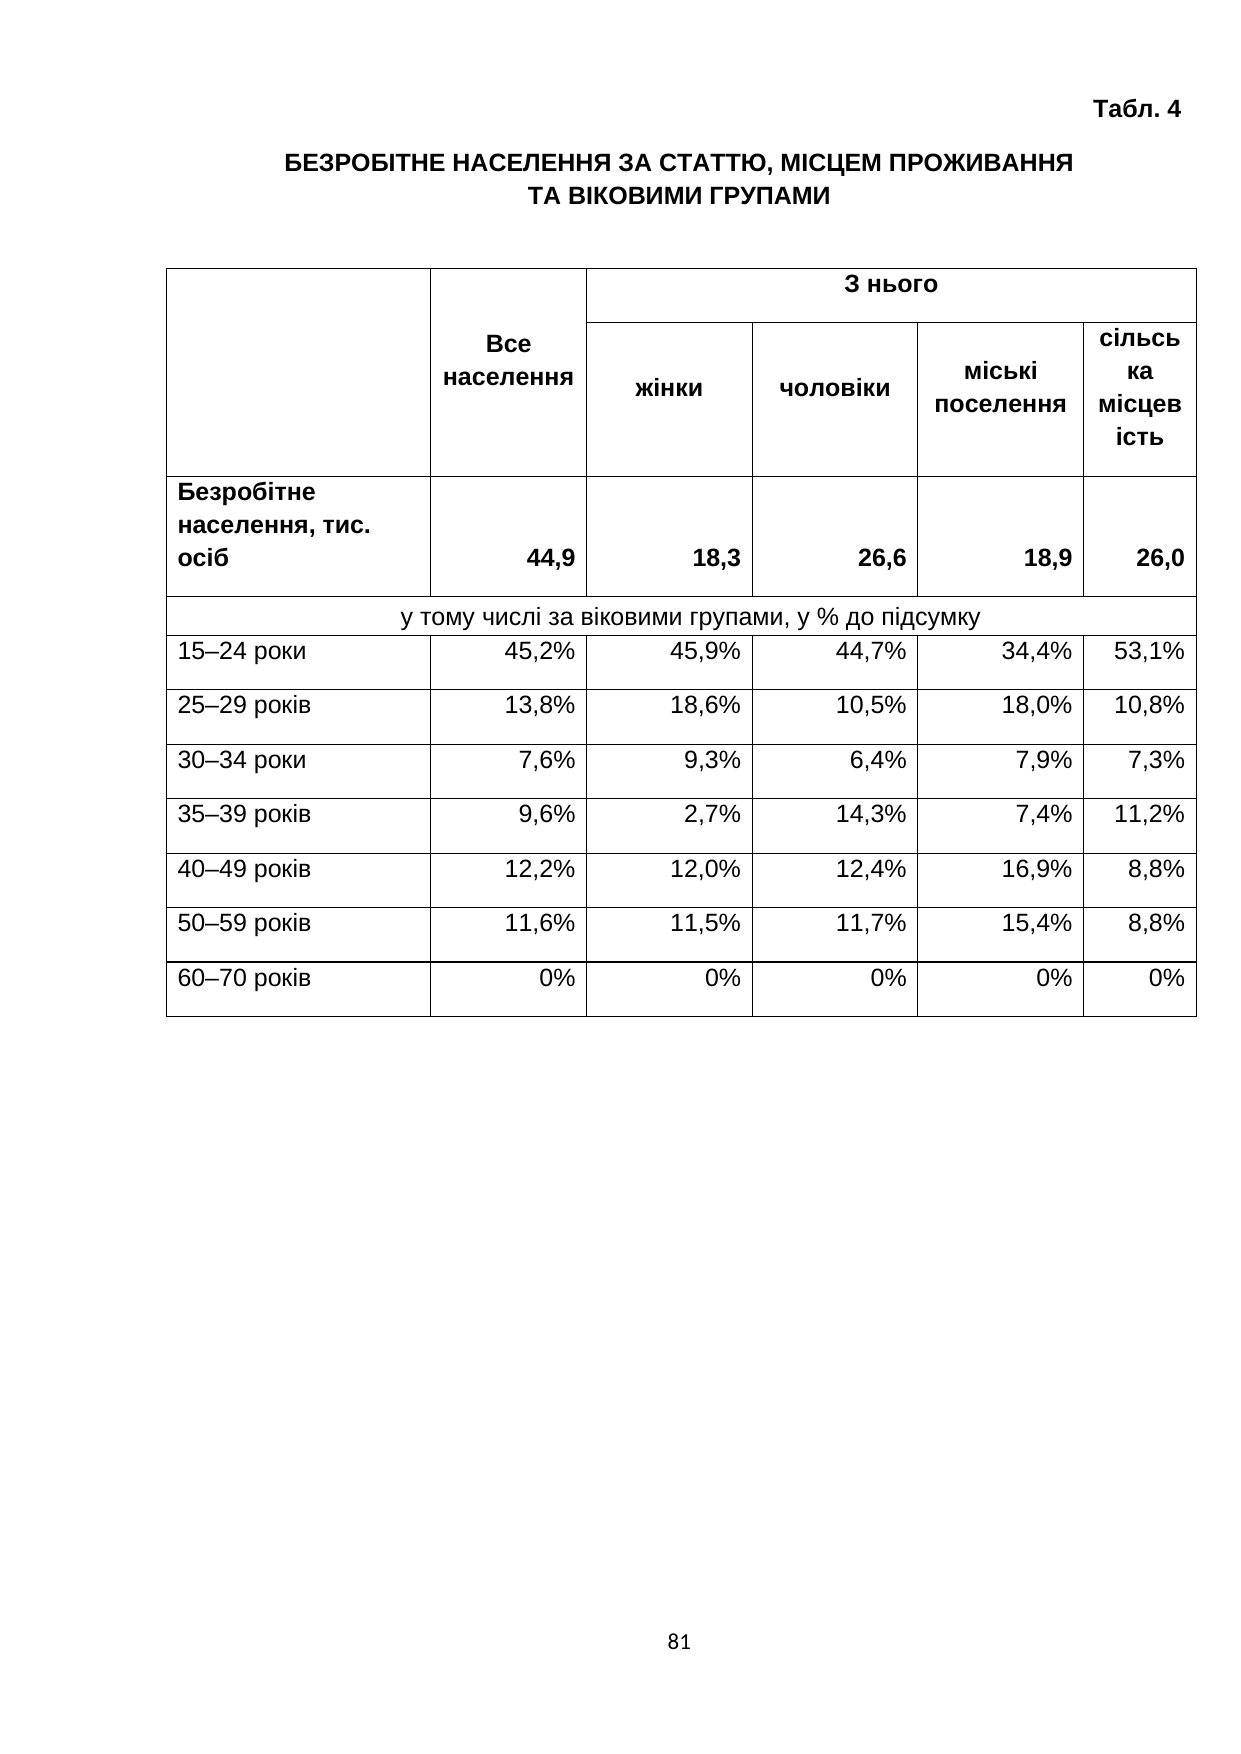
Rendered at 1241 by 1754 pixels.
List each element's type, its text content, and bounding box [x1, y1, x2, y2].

table_cell 45,9% [587, 636, 752, 689]
table_cell міські поселення [918, 323, 1083, 476]
table_cell 53,1% [1084, 636, 1196, 689]
table_cell 7,6% [431, 745, 586, 798]
table_cell 26,6 [753, 477, 917, 596]
table_cell чоловіки [753, 323, 917, 476]
table_cell 40–49 років [167, 854, 430, 907]
text Табл. 4 [177, 94, 1181, 122]
table_cell 0% [753, 963, 917, 1016]
table_cell 9,6% [431, 799, 586, 852]
table_cell 15,4% [918, 908, 1083, 961]
table_cell 0% [587, 963, 752, 1016]
table_cell 50–59 років [167, 908, 430, 961]
table_header Все населення [431, 269, 586, 476]
table_cell Безробітне населення, тис. осіб [167, 477, 430, 596]
table_cell 11,5% [587, 908, 752, 961]
table_cell 13,8% [431, 690, 586, 743]
table_cell 8,8% [1084, 854, 1196, 907]
table_cell 0% [1084, 963, 1196, 1016]
text та віковими групами [177, 181, 1181, 209]
table_cell 11,2% [1084, 799, 1196, 852]
table_cell 45,2% [431, 636, 586, 689]
table_cell 15–24 роки [167, 636, 430, 689]
table_cell жінки [587, 323, 752, 476]
table_header З нього [587, 269, 1196, 322]
table_cell 12,2% [431, 854, 586, 907]
table_cell 18,0% [918, 690, 1083, 743]
table_cell 35–39 років [167, 799, 430, 852]
table_cell 10,5% [753, 690, 917, 743]
table_cell 12,0% [587, 854, 752, 907]
table_cell 26,0 [1084, 477, 1196, 596]
table_cell 7,9% [918, 745, 1083, 798]
table_cell 30–34 роки [167, 745, 430, 798]
table_cell 16,9% [918, 854, 1083, 907]
table_cell 0% [918, 963, 1083, 1016]
table_cell 34,4% [918, 636, 1083, 689]
table_cell 9,3% [587, 745, 752, 798]
table_cell у тому числі за віковими групами, у % до підсумку [167, 597, 1196, 634]
table_cell 44,9 [431, 477, 586, 596]
table_cell 10,8% [1084, 690, 1196, 743]
table_cell 2,7% [587, 799, 752, 852]
table_cell 18,9 [918, 477, 1083, 596]
table_cell 6,4% [753, 745, 917, 798]
table_cell сільська місцевість [1084, 323, 1196, 476]
text Безробітне населення за статтю, місцем проживання [177, 148, 1181, 176]
table_cell 25–29 років [167, 690, 430, 743]
table_cell 12,4% [753, 854, 917, 907]
table_cell 0% [431, 963, 586, 1016]
table_cell 11,7% [753, 908, 917, 961]
table_cell 60–70 років [167, 963, 430, 1016]
table_cell 18,6% [587, 690, 752, 743]
table_cell 11,6% [431, 908, 586, 961]
table_cell 7,3% [1084, 745, 1196, 798]
table_cell 8,8% [1084, 908, 1196, 961]
table_cell 14,3% [753, 799, 917, 852]
table_cell 7,4% [918, 799, 1083, 852]
table_cell 18,3 [587, 477, 752, 596]
table_header [167, 269, 430, 476]
table_cell 44,7% [753, 636, 917, 689]
